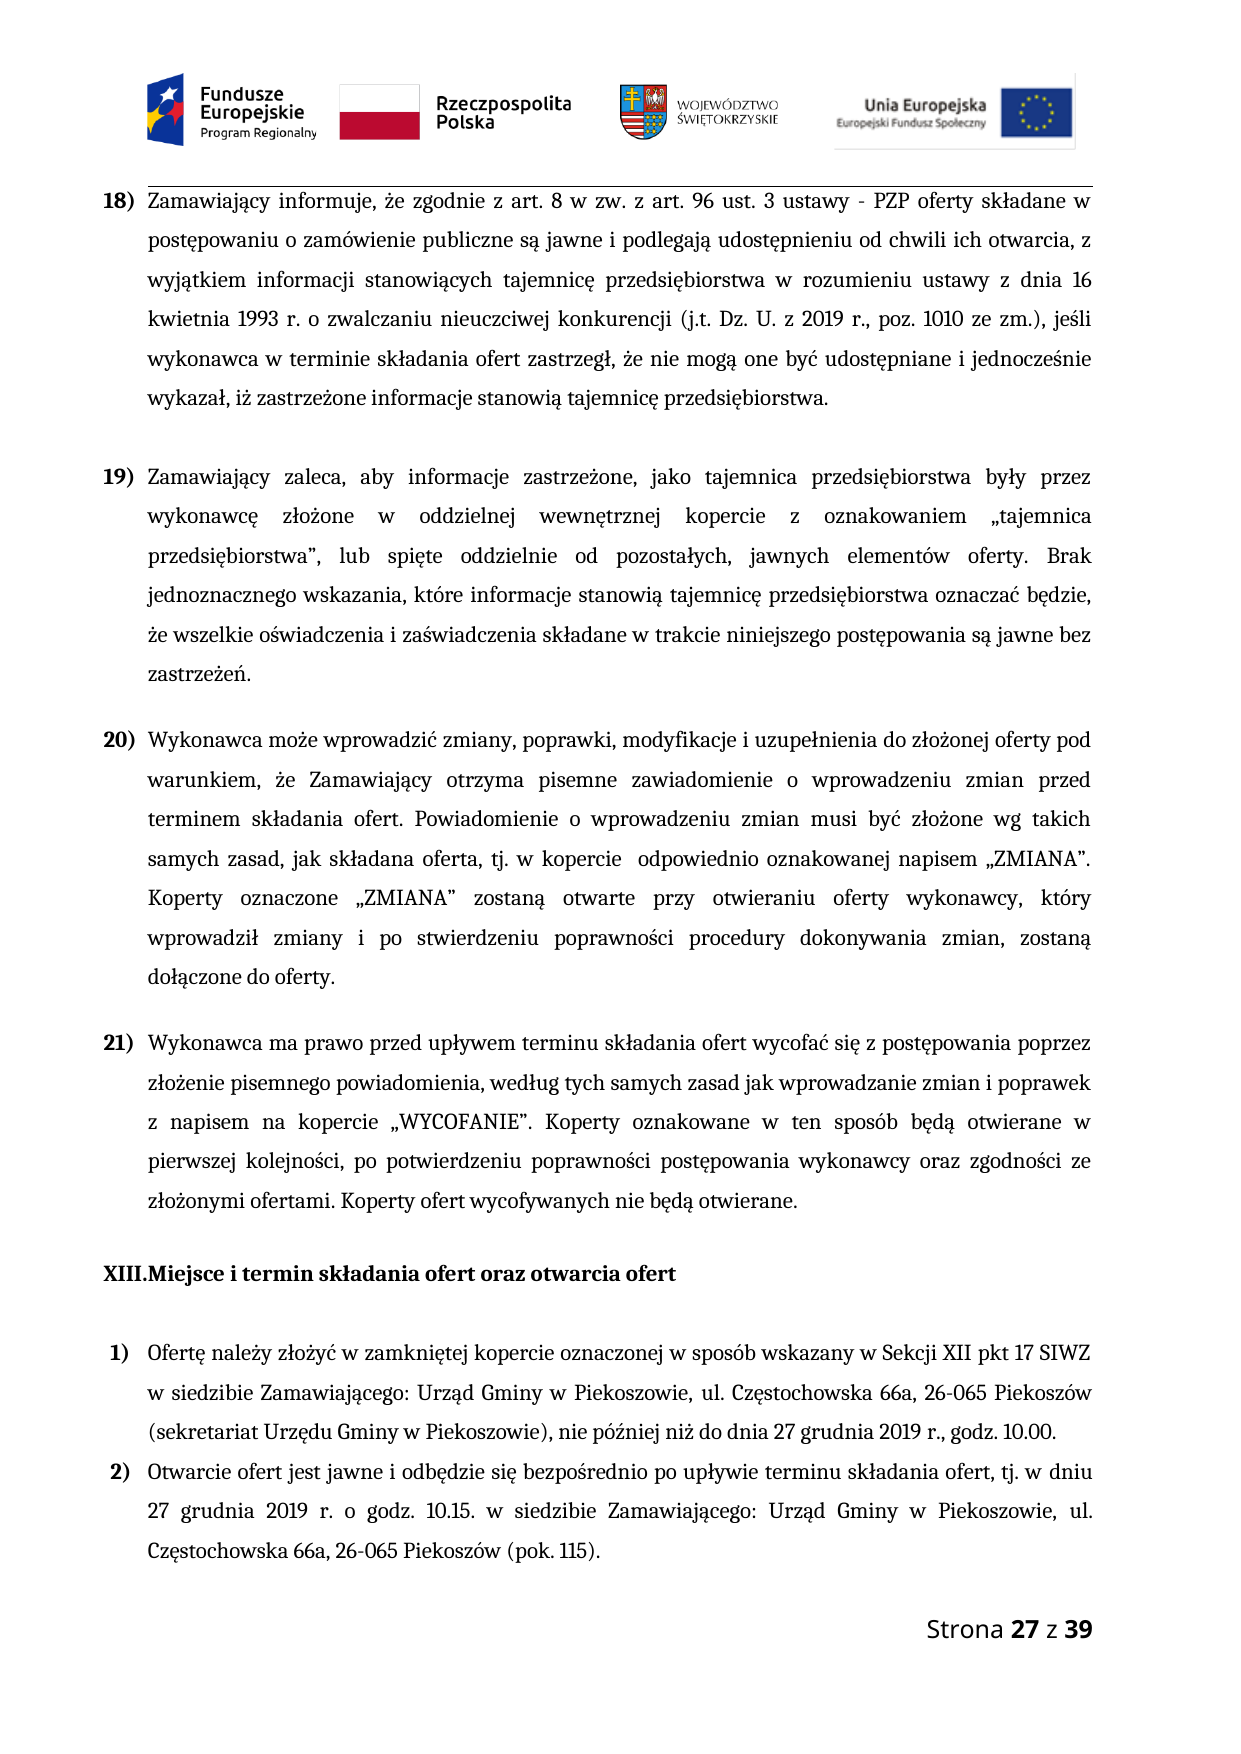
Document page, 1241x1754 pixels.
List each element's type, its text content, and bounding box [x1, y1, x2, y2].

picture [620, 73, 778, 146]
list Otwarcie ofert jest jawne i odbędzie się bezpośrednio po upływie terminu składania ofert, tj. w dniu 27 grudnia 2019 r. o godz. 10.15. w siedzibie Zamawiającego: Urząd Gminy w Piekoszowie, ul. Częstochowska 66a, 26-065 Piekoszów (pok. 115). [110, 1459, 1093, 1564]
list Zamawiający zaleca, aby informacje zastrzeżone, jako tajemnica przedsiębiorstwa były przez wykonawcę złożone w oddzielnej wewnętrznej kopercie z oznakowaniem „tajemnica przedsiębiorstwa”, lub spięte oddzielnie od pozostałych, jawnych elementów oferty. Brak jednoznacznego wskazania, które informacje stanowią tajemnicę przedsiębiorstwa oznaczać będzie, że wszelkie oświadczenia i zaświadczenia składane w trakcie niniejszego postępowania są jawne bez zastrzeżeń. [103, 464, 1093, 688]
picture [339, 73, 571, 146]
list Wykonawca może wprowadzić zmiany, poprawki, modyfikacje i uzupełnienia do złożonej oferty pod warunkiem, że Zamawiający otrzyma pisemne zawiadomienie o wprowadzeniu zmian przed terminem składania ofert. Powiadomienie o wprowadzeniu zmian musi być złożone wg takich samych zasad, jak składana oferta, tj. w kopercie odpowiednio oznakowanej napisem „ZMIANA”. Koperty oznaczone „ZMIANA” zostaną otwarte przy otwieraniu oferty wykonawcy, który wprowadził zmiany i po stwierdzeniu poprawności procedury dokonywania zmian, zostaną dołączone do oferty. [103, 727, 1093, 990]
list Zamawiający informuje, że zgodnie z art. 8 w zw. z art. 96 ust. 3 ustawy - PZP oferty składane w postępowaniu o zamówienie publiczne są jawne i podlegają udostępnieniu od chwili ich otwarcia, z wyjątkiem informacji stanowiących tajemnicę przedsiębiorstwa w rozumieniu ustawy z dnia 16 kwietnia 1993 r. o zwalczaniu nieuczciwej konkurencji (j.t. Dz. U. z 2019 r., poz. 1010 ze zm.), jeśli wykonawca w terminie składania ofert zastrzegł, że nie mogą one być udostępniane i jednocześnie wykazał, iż zastrzeżone informacje stanowią tajemnicę przedsiębiorstwa. [103, 187, 1093, 411]
list Wykonawca ma prawo przed upływem terminu składania ofert wycofać się z postępowania poprzez złożenie pisemnego powiadomienia, według tych samych zasad jak wprowadzanie zmian i poprawek z napisem na kopercie „WYCOFANIE”. Koperty oznakowane w ten sposób będą otwierane w pierwszej kolejności, po potwierdzeniu poprawności postępowania wykonawcy oraz zgodności ze złożonymi ofertami. Koperty ofert wycofywanych nie będą otwierane. [103, 1030, 1093, 1214]
picture [834, 73, 1077, 151]
list Ofertę należy złożyć w zamkniętej kopercie oznaczonej w sposób wskazany w Sekcji XII pkt 17 SIWZ w siedzibie Zamawiającego: Urząd Gminy w Piekoszowie, ul. Częstochowska 66a, 26-065 Piekoszów (sekretariat Urzędu Gminy w Piekoszowie), nie później niż do dnia 27 grudnia 2019 r., godz. 10.00. [110, 1340, 1093, 1446]
list Miejsce i termin składania ofert oraz otwarcia ofert [103, 1261, 1093, 1288]
picture [147, 73, 317, 146]
